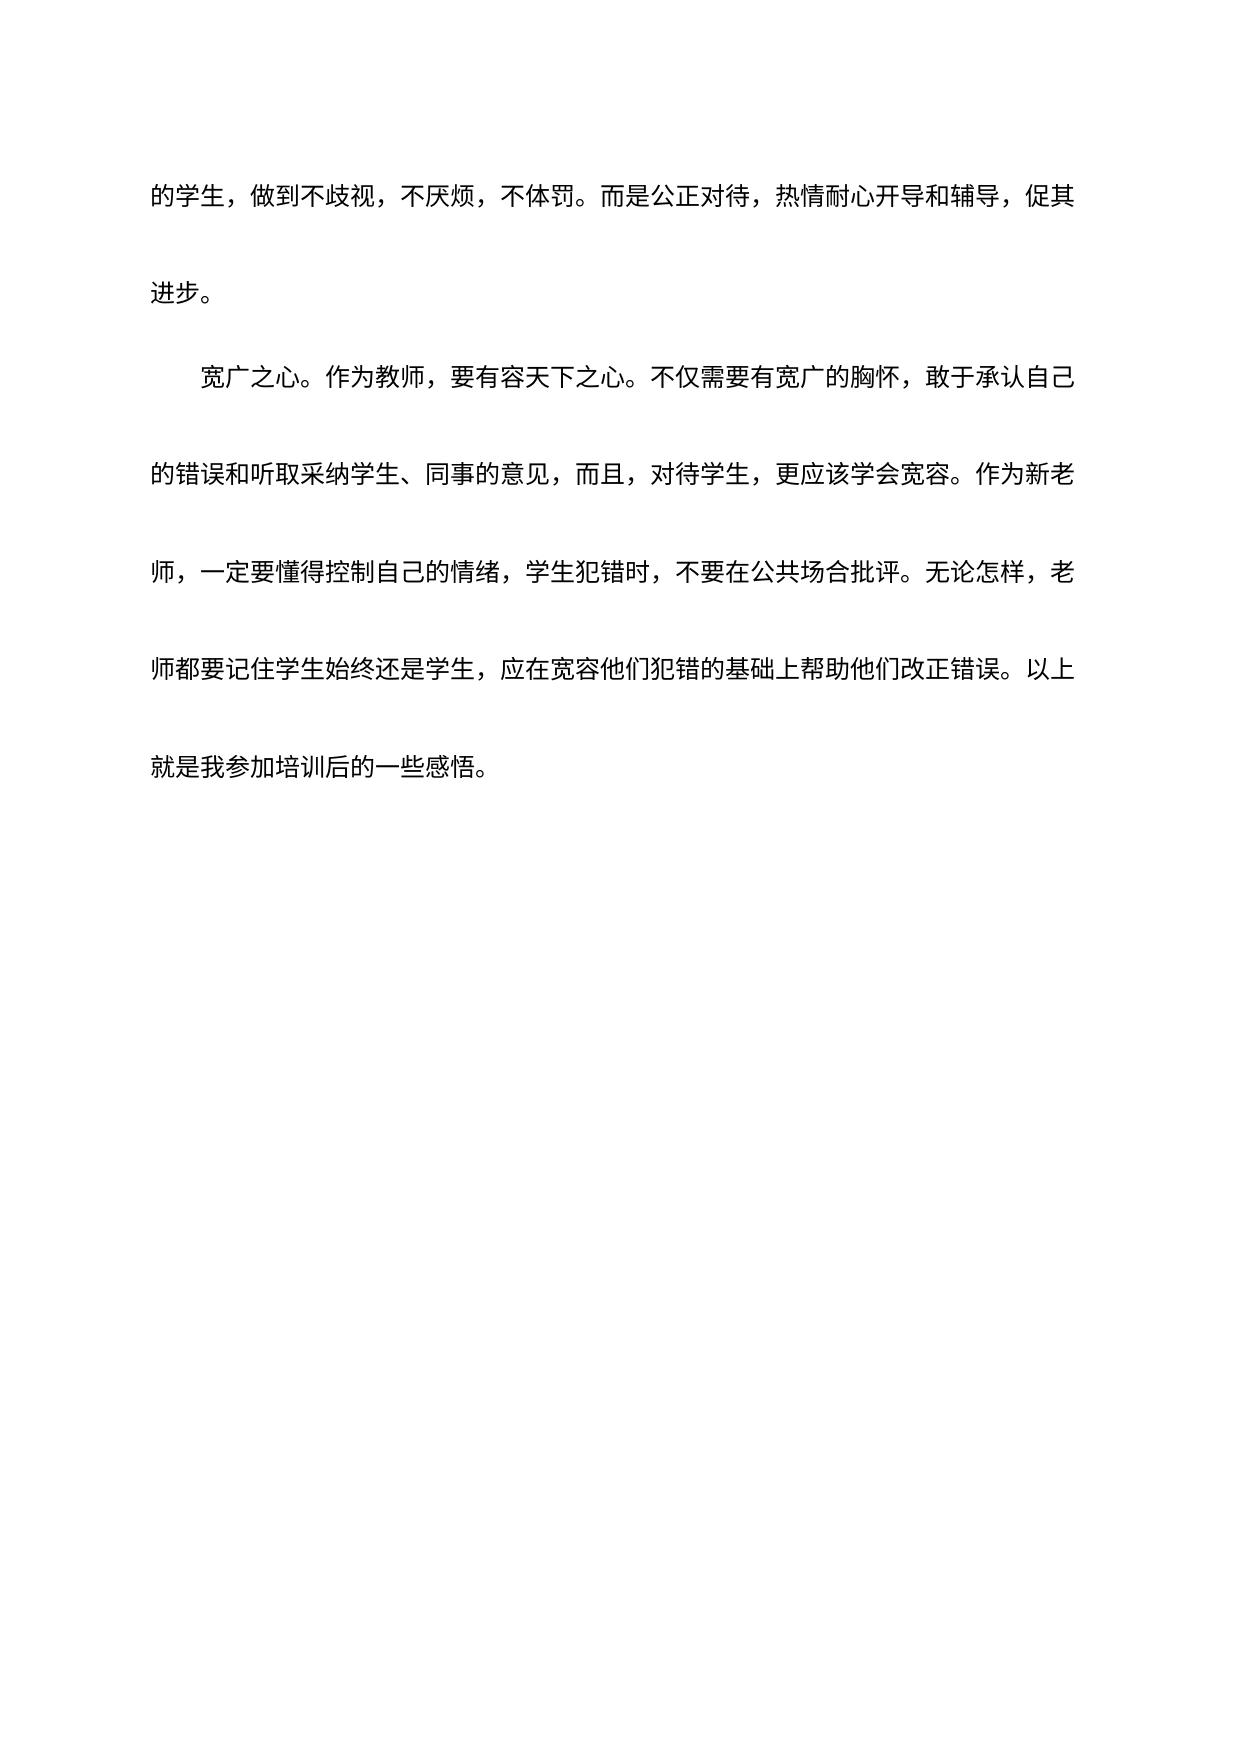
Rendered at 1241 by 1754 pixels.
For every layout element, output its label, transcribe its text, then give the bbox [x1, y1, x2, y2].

text 宽广之心。作为教师，要有容天下之心。不仅需要有宽广的胸怀，敢于承认自己的错误和听取采纳学生、同事的意见，而且，对待学生，更应该学会宽容。作为新老师，一定要懂得控制自己的情绪，学生犯错时，不要在公共场合批评。无论怎样，老师都要记住学生始终还是学生，应在宽容他们犯错的基础上帮助他们改正错误。以上就是我参加培训后的一些感悟。 [150, 343, 1090, 895]
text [150, 162, 1090, 324]
